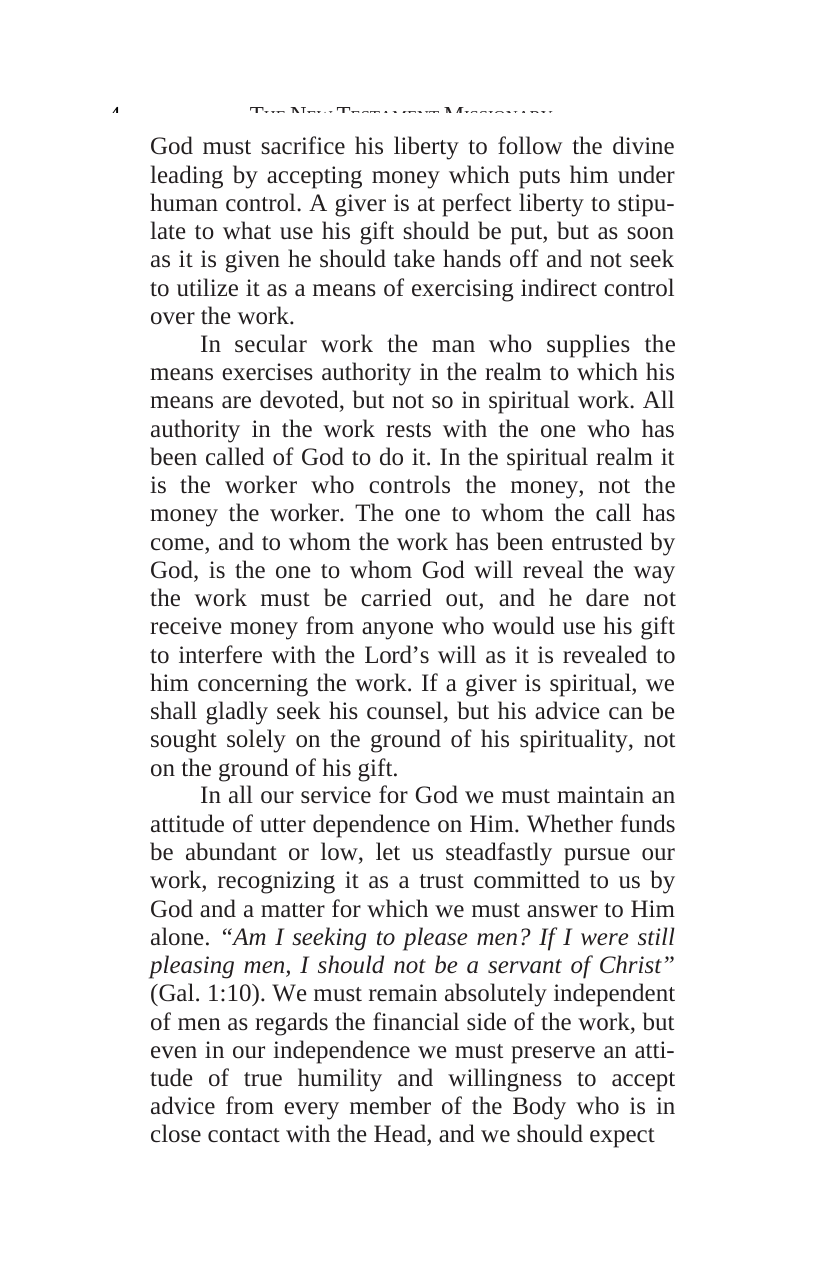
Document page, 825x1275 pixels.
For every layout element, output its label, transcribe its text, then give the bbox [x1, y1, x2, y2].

text In all our service for God we must maintain an attitude of utter dependence on Him. Whether funds be abundant or low, let us steadfastly pursue our work, recognizing it as a trust committed to us by God and a matter for which we must answer to Him alone. “Am I seeking to please men? If I were still pleasing men, I should not be a servant of Christ” (Gal. 1:10). We must remain absolutely independent of men as regards the financial side of the work, but even in our independence we must preserve an atti- tude of true humility and willingness to accept advice from every member of the Body who is in close contact with the Head, and we should expect [150, 781, 676, 1148]
text God must sacrifice his liberty to follow the divine leading by accepting money which puts him under human control. A giver is at perfect liberty to stipu- late to what use his gift should be put, but as soon as it is given he should take hands off and not seek to utilize it as a means of exercising indirect control over the work. [150, 132, 676, 330]
text In secular work the man who supplies the means exercises authority in the realm to which his means are devoted, but not so in spiritual work. All authority in the work rests with the one who has been called of God to do it. In the spiritual realm it is the worker who controls the money, not the money the worker. The one to whom the call has come, and to whom the work has been entrusted by God, is the one to whom God will reveal the way the work must be carried out, and he dare not receive money from anyone who would use his gift to interfere with the Lord’s will as it is revealed to him concerning the work. If a giver is spiritual, we shall gladly seek his counsel, but his advice can be sought solely on the ground of his spirituality, not on the ground of his gift. [150, 330, 676, 781]
